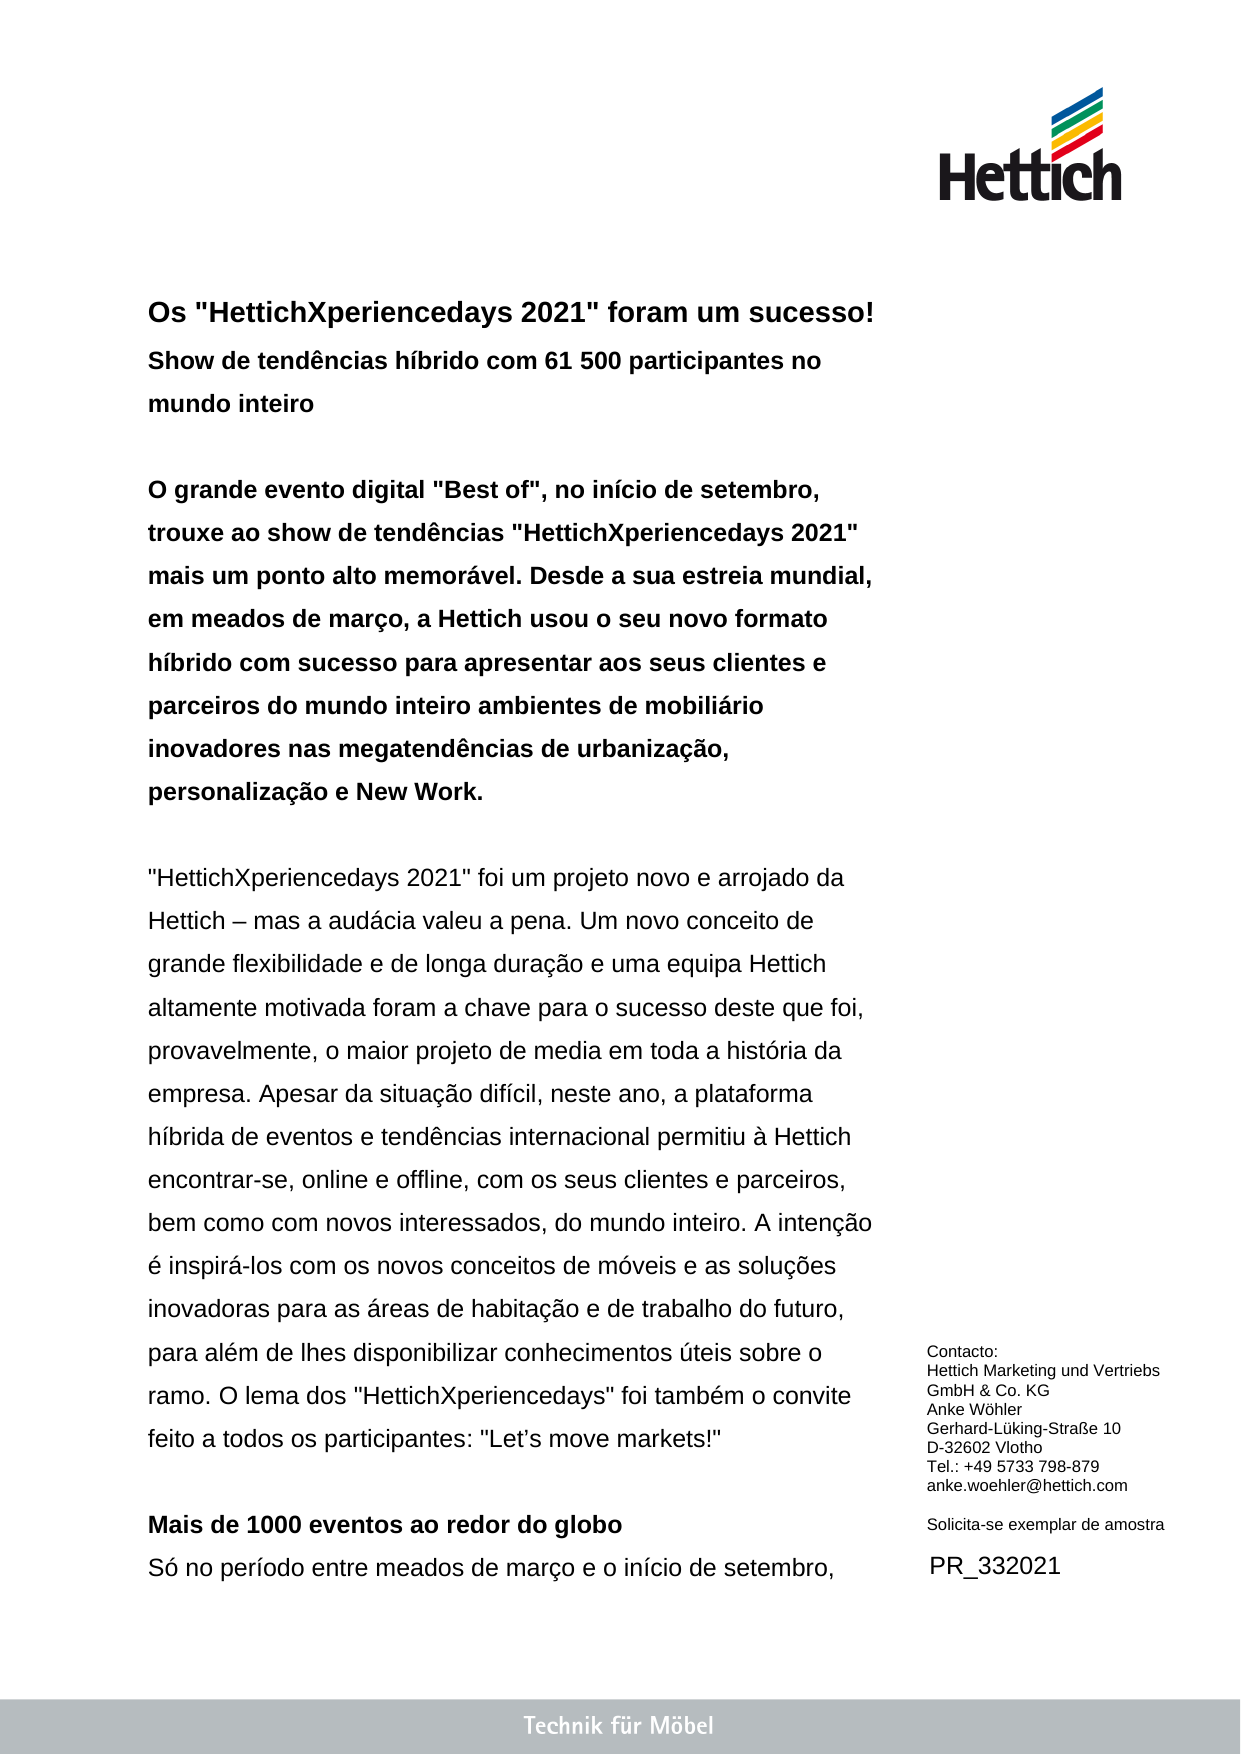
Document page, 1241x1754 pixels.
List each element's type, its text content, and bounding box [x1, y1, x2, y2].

picture [0, 6, 1241, 263]
text Os "HettichXperiencedays 2021" foram um sucesso! [148, 295, 886, 329]
picture [0, 1636, 1241, 1754]
text O grande evento digital "Best of", no início de setembro, trouxe ao show de tendências "HettichXperiencedays 2021" mais um ponto alto memorável. Desde a sua estreia mundial, em meados de março, a Hettich usou o seu novo formato híbrido com sucesso para apresentar aos seus clientes e parceiros do mundo inteiro ambientes de mobiliário inovadores nas megatendências de urbanização, personalização e New Work. [148, 475, 886, 806]
text "HettichXperiencedays 2021" foi um projeto novo e arrojado da Hettich – mas a audácia valeu a pena. Um novo conceito de grande flexibilidade e de longa duração e uma equipa Hettich altamente motivada foram a chave para o sucesso deste que foi, provavelmente, o maior projeto de media em toda a história da empresa. Apesar da situação difícil, neste ano, a plataforma híbrida de eventos e tendências internacional permitiu à Hettich encontrar-se, online e offline, com os seus clientes e parceiros, bem como com novos interessados, do mundo inteiro. A intenção é inspirá-los com os novos conceitos de móveis e as soluções inovadoras para as áreas de habitação e de trabalho do futuro, para além de lhes disponibilizar conhecimentos úteis sobre o ramo. O lema dos "HettichXperiencedays" foi também o convite feito a todos os participantes: "Let’s move markets!" [148, 863, 886, 1452]
text Show de tendências híbrido com 61 500 participantes no mundo inteiro [148, 346, 886, 417]
text Mais de 1000 eventos ao redor do globo [148, 1510, 886, 1539]
